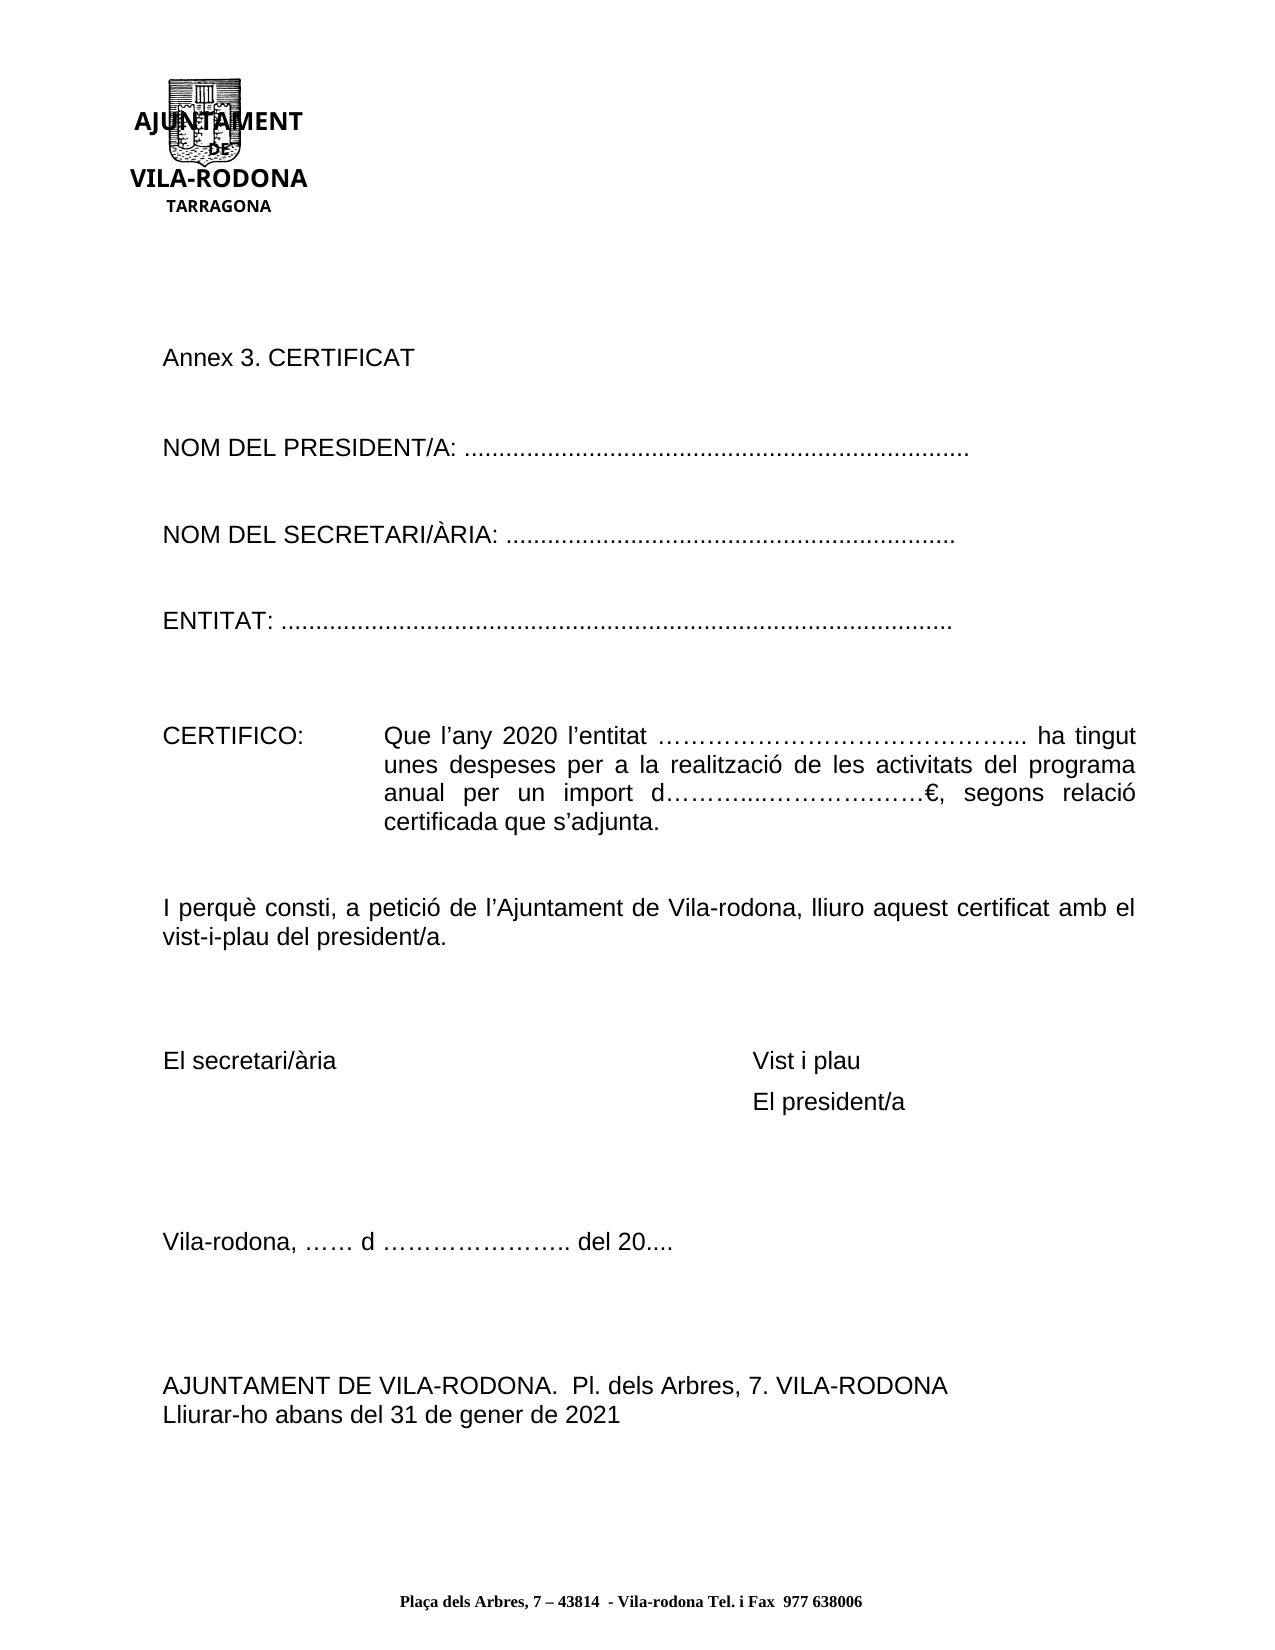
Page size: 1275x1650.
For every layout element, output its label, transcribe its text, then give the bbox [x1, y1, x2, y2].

subtitle AJUNTAMENT DE VILA-RODONA. Pl. dels Arbres, 7. VILA-RODONA [162, 1371, 1137, 1400]
subtitle Lliurar-ho abans del 31 de gener de 2021 [162, 1400, 1137, 1428]
text Vila-rodona, …… d ………………….. del 20.... [162, 1227, 1137, 1256]
text I perquè consti, a petició de l’Ajuntament de Vila-rodona, lliuro aquest certificat amb el vist-i-plau del president/a. [162, 893, 1137, 951]
text NOM DEL PRESIDENT/A: ......................................................................... [162, 433, 1137, 462]
text CERTIFICO: Que l’any 2020 l’entitat ……………………………………... ha tingut unes despeses per a la realització de les activitats del programa anual per un import d………....………….……€, segons relació certificada que s’adjunta. [162, 721, 1137, 836]
subtitle Annex 3. CERTIFICAT [162, 343, 1137, 372]
text NOM DEL SECRETARI/ÀRIA: ................................................................. [162, 520, 1137, 548]
text El president/a [162, 1087, 1137, 1116]
picture [167, 77, 242, 168]
text ENTITAT: ................................................................................................. [162, 606, 1137, 663]
text El secretari/ària Vist i plau [162, 1046, 1137, 1075]
